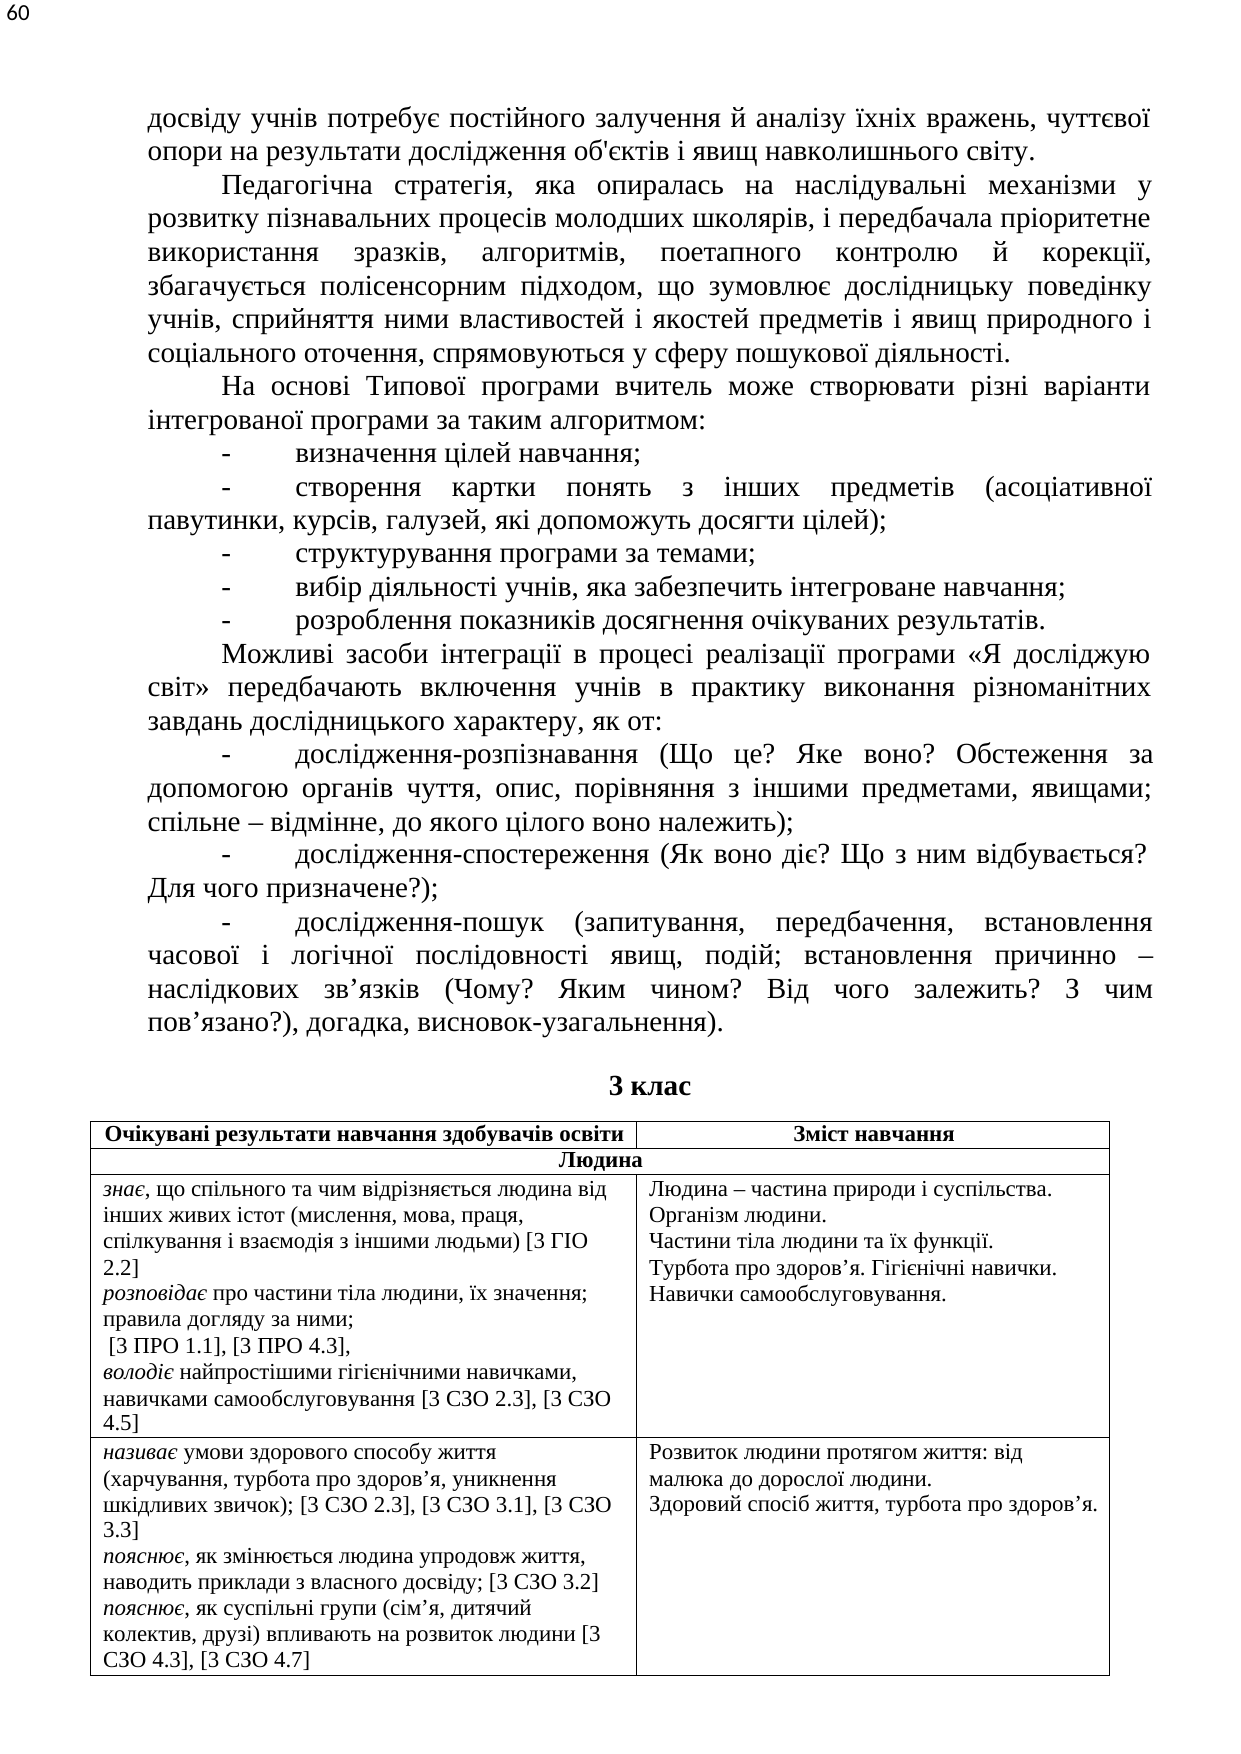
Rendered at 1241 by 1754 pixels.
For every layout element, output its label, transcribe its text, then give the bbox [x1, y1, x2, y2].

subtitle 3 клас [249, 1068, 1050, 1101]
table_cell Людина [91, 1149, 1109, 1174]
table_cell називає умови здорового способу життя (харчування, турбота про здоров’я, уникнення шкідливих звичок); [3 СЗО 2.3], [3 СЗО 3.1], [3 СЗО 3.3] пояснює, як змінюється людина упродовж життя, наводить приклади з власного досвіду; [3 СЗО 3.2] пояснює, як суспільні групи (сім’я, дитячий колектив, друзі) впливають на розвиток людини [3 СЗО 4.3], [3 СЗО 4.7] [91, 1438, 636, 1675]
text досвіду учнів потребує постійного залучення й аналізу їхніх вражень, чуттєвої опори на результати дослідження об'єктів і явищ навколишнього світу. [147, 100, 1151, 167]
list дослідження-пошук (запитування, передбачення, встановлення часової і логічної послідовності явищ, подій; встановлення причинно – наслідкових зв’язків (Чому? Яким чином? Від чого залежить? З чим пов’язано?), догадка, висновок-узагальнення). [147, 904, 1153, 1038]
table_cell Розвиток людини протягом життя: від малюка до дорослої людини. Здоровий спосіб життя, турбота про здоров’я. [637, 1438, 1109, 1675]
table_cell знає, що спільного та чим відрізняється людина від інших живих істот (мислення, мова, праця, спілкування і взаємодія з іншими людьми) [3 ГІО 2.2] розповідає про частини тіла людини, їх значення; правила догляду за ними; [3 ПРО 1.1], [3 ПРО 4.3], володіє найпростішими гігієнічними навичками, навичками самообслуговування [3 СЗО 2.3], [3 СЗО 4.5] [91, 1175, 636, 1437]
table_header Зміст навчання [637, 1122, 1109, 1147]
table_header Очікувані результати навчання здобувачів освіти [91, 1122, 636, 1147]
table_cell Людина – частина природи і суспільства. Організм людини. Частини тіла людини та їх функції. Турбота про здоров’я. Гігієнічні навички. Навички самообслуговування. [637, 1175, 1109, 1437]
text Для чого призначене?); [147, 871, 1194, 904]
text Педагогічна стратегія, яка опиралась на наслідувальні механізми у розвитку пізнавальних процесів молодших школярів, і передбачала пріоритетне використання зразків, алгоритмів, поетапного контролю й корекції, збагачується полісенсорним підходом, що зумовлює дослідницьку поведінку учнів, сприйняття ними властивостей і якостей предметів і явищ природного і соціального оточення, спрямовуються у сферу пошукової діяльності. [147, 167, 1152, 368]
list створення картки понять з інших предметів (асоціативної павутинки, курсів, галузей, які допоможуть досягти цілей); [147, 469, 1152, 536]
list дослідження-спостереження (Як воно діє? Що з ним відбувається? [221, 837, 1194, 871]
list визначення цілей навчання; [221, 435, 1194, 469]
list вибір діяльності учнів, яка забезпечить інтегроване навчання; [221, 569, 1194, 603]
text На основі Типової програми вчитель може створювати різні варіанти інтегрованої програми за таким алгоритмом: [147, 368, 1150, 435]
list структурування програми за темами; [221, 536, 1194, 569]
list розроблення показників досягнення очікуваних результатів. [221, 603, 1194, 636]
list дослідження-розпізнавання (Що це? Яке воно? Обстеження за допомогою органів чуття, опис, порівняння з іншими предметами, явищами; спільне – відмінне, до якого цілого воно належить); [147, 737, 1153, 837]
text Можливі засоби інтеграції в процесі реалізації програми «Я досліджую світ» передбачають включення учнів в практику виконання різноманітних завдань дослідницького характеру, як от: [147, 636, 1151, 737]
